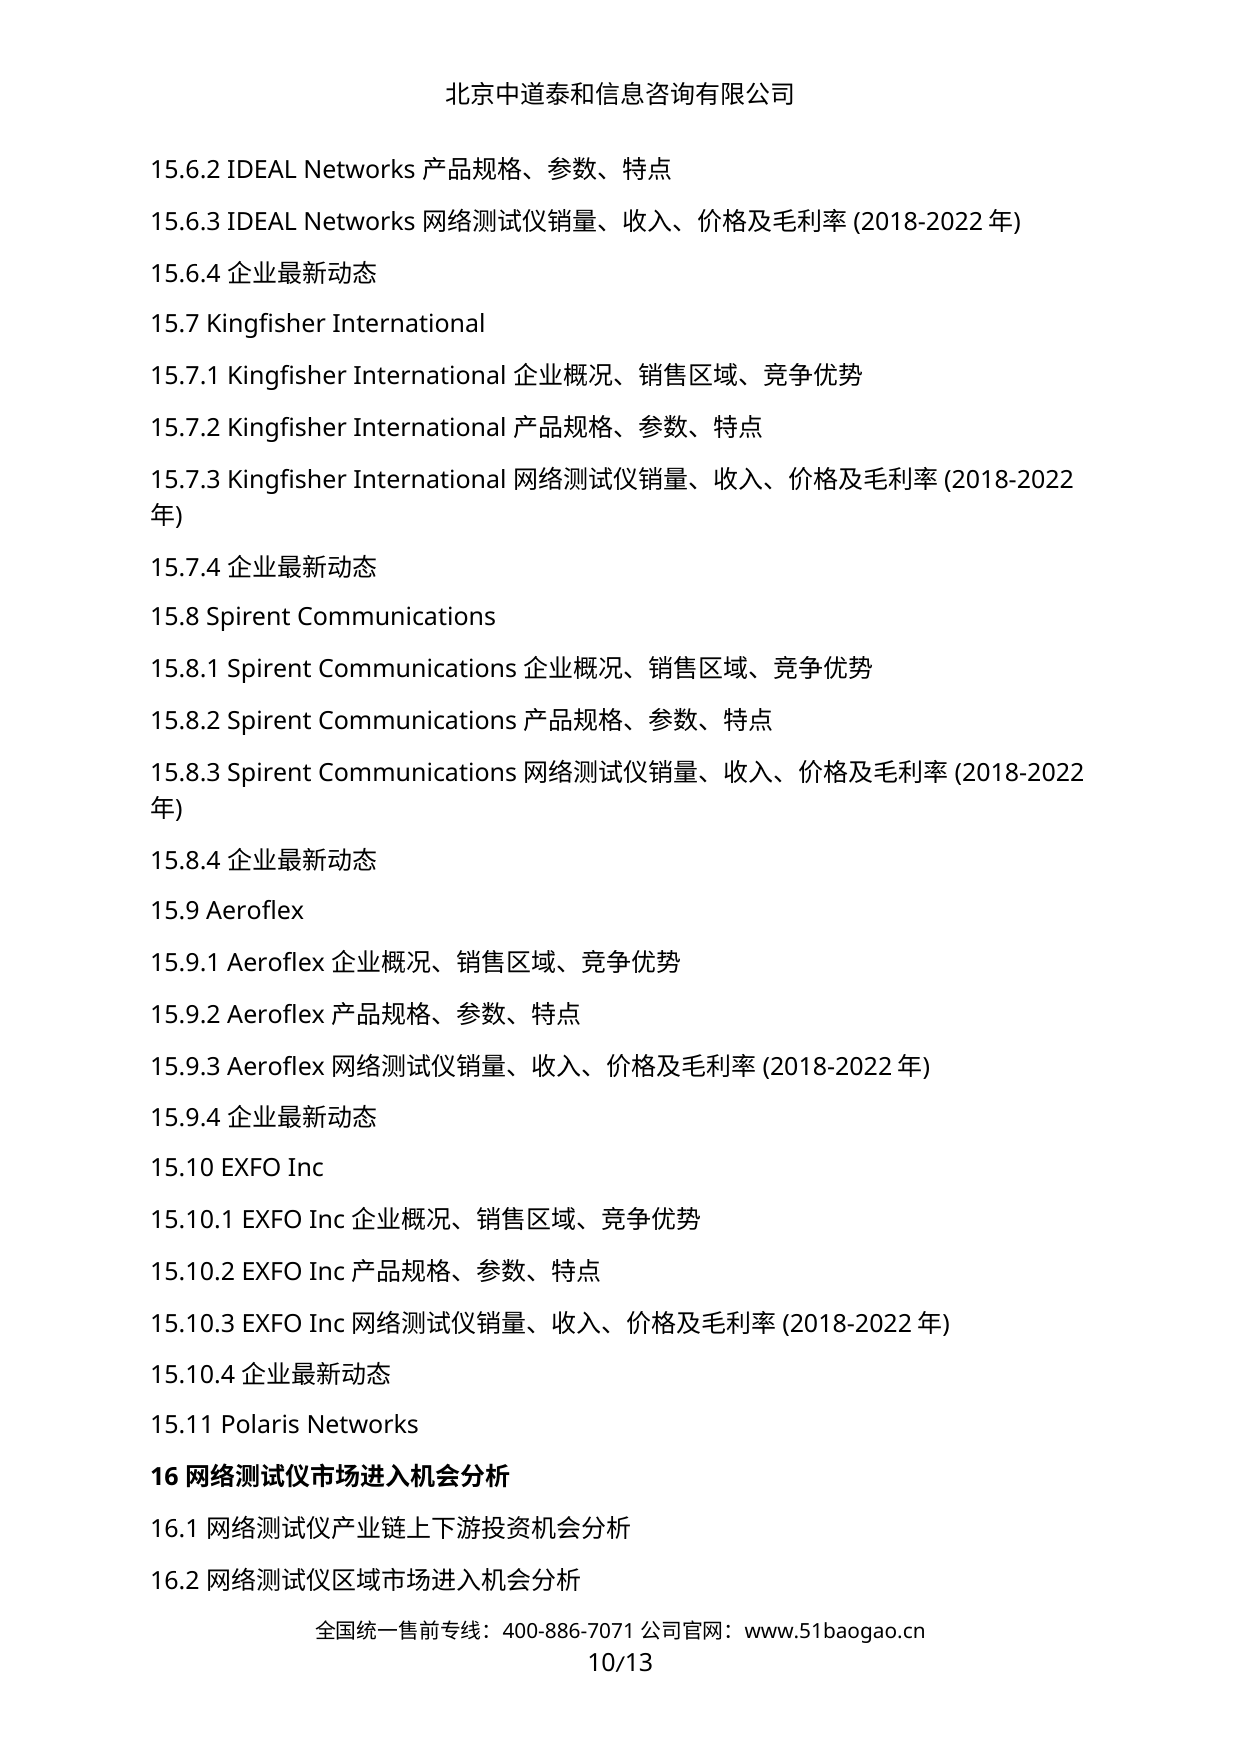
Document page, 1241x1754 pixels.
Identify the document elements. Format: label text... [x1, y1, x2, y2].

text 15.11 Polaris Networks [150, 1407, 1090, 1441]
text 15.7.2 Kingfisher International 产品规格、参数、特点 [150, 407, 1090, 443]
text 15.9.1 Aeroflex 企业概况、销售区域、竞争优势 [150, 942, 1090, 978]
text 15.7.4 企业最新动态 [150, 547, 1090, 583]
text 15.6.3 IDEAL Networks 网络测试仪销量、收入、价格及毛利率 (2018-2022年) [150, 202, 1090, 238]
text 16 网络测试仪市场进入机会分析 [150, 1457, 1090, 1493]
text 16.2 网络测试仪区域市场进入机会分析 [150, 1560, 1090, 1597]
text 15.9.3 Aeroflex 网络测试仪销量、收入、价格及毛利率 (2018-2022年) [150, 1046, 1090, 1082]
text 15.10.1 EXFO Inc 企业概况、销售区域、竞争优势 [150, 1199, 1090, 1236]
text 15.8 Spirent Communications [150, 599, 1090, 633]
text 15.9.2 Aeroflex 产品规格、参数、特点 [150, 994, 1090, 1030]
text 15.9.4 企业最新动态 [150, 1098, 1090, 1134]
text 15.10 EXFO Inc [150, 1150, 1090, 1184]
text 15.7.1 Kingfisher International 企业概况、销售区域、竞争优势 [150, 355, 1090, 392]
text 15.8.2 Spirent Communications 产品规格、参数、特点 [150, 701, 1090, 737]
text 15.10.4 企业最新动态 [150, 1355, 1090, 1391]
text 16.1 网络测试仪产业链上下游投资机会分析 [150, 1508, 1090, 1545]
text 15.7 Kingfisher International [150, 306, 1090, 340]
text 15.6.4 企业最新动态 [150, 254, 1090, 290]
text 15.8.4 企业最新动态 [150, 841, 1090, 877]
text 15.8.1 Spirent Communications 企业概况、销售区域、竞争优势 [150, 649, 1090, 685]
text 15.9 Aeroflex [150, 892, 1090, 927]
text 15.7.3 Kingfisher International 网络测试仪销量、收入、价格及毛利率 (2018-2022年) [150, 459, 1090, 532]
text 15.8.3 Spirent Communications 网络测试仪销量、收入、价格及毛利率 (2018-2022年) [150, 752, 1090, 825]
text 15.6.2 IDEAL Networks 产品规格、参数、特点 [150, 150, 1090, 186]
text 15.10.2 EXFO Inc 产品规格、参数、特点 [150, 1251, 1090, 1287]
text 15.10.3 EXFO Inc 网络测试仪销量、收入、价格及毛利率 (2018-2022年) [150, 1303, 1090, 1339]
